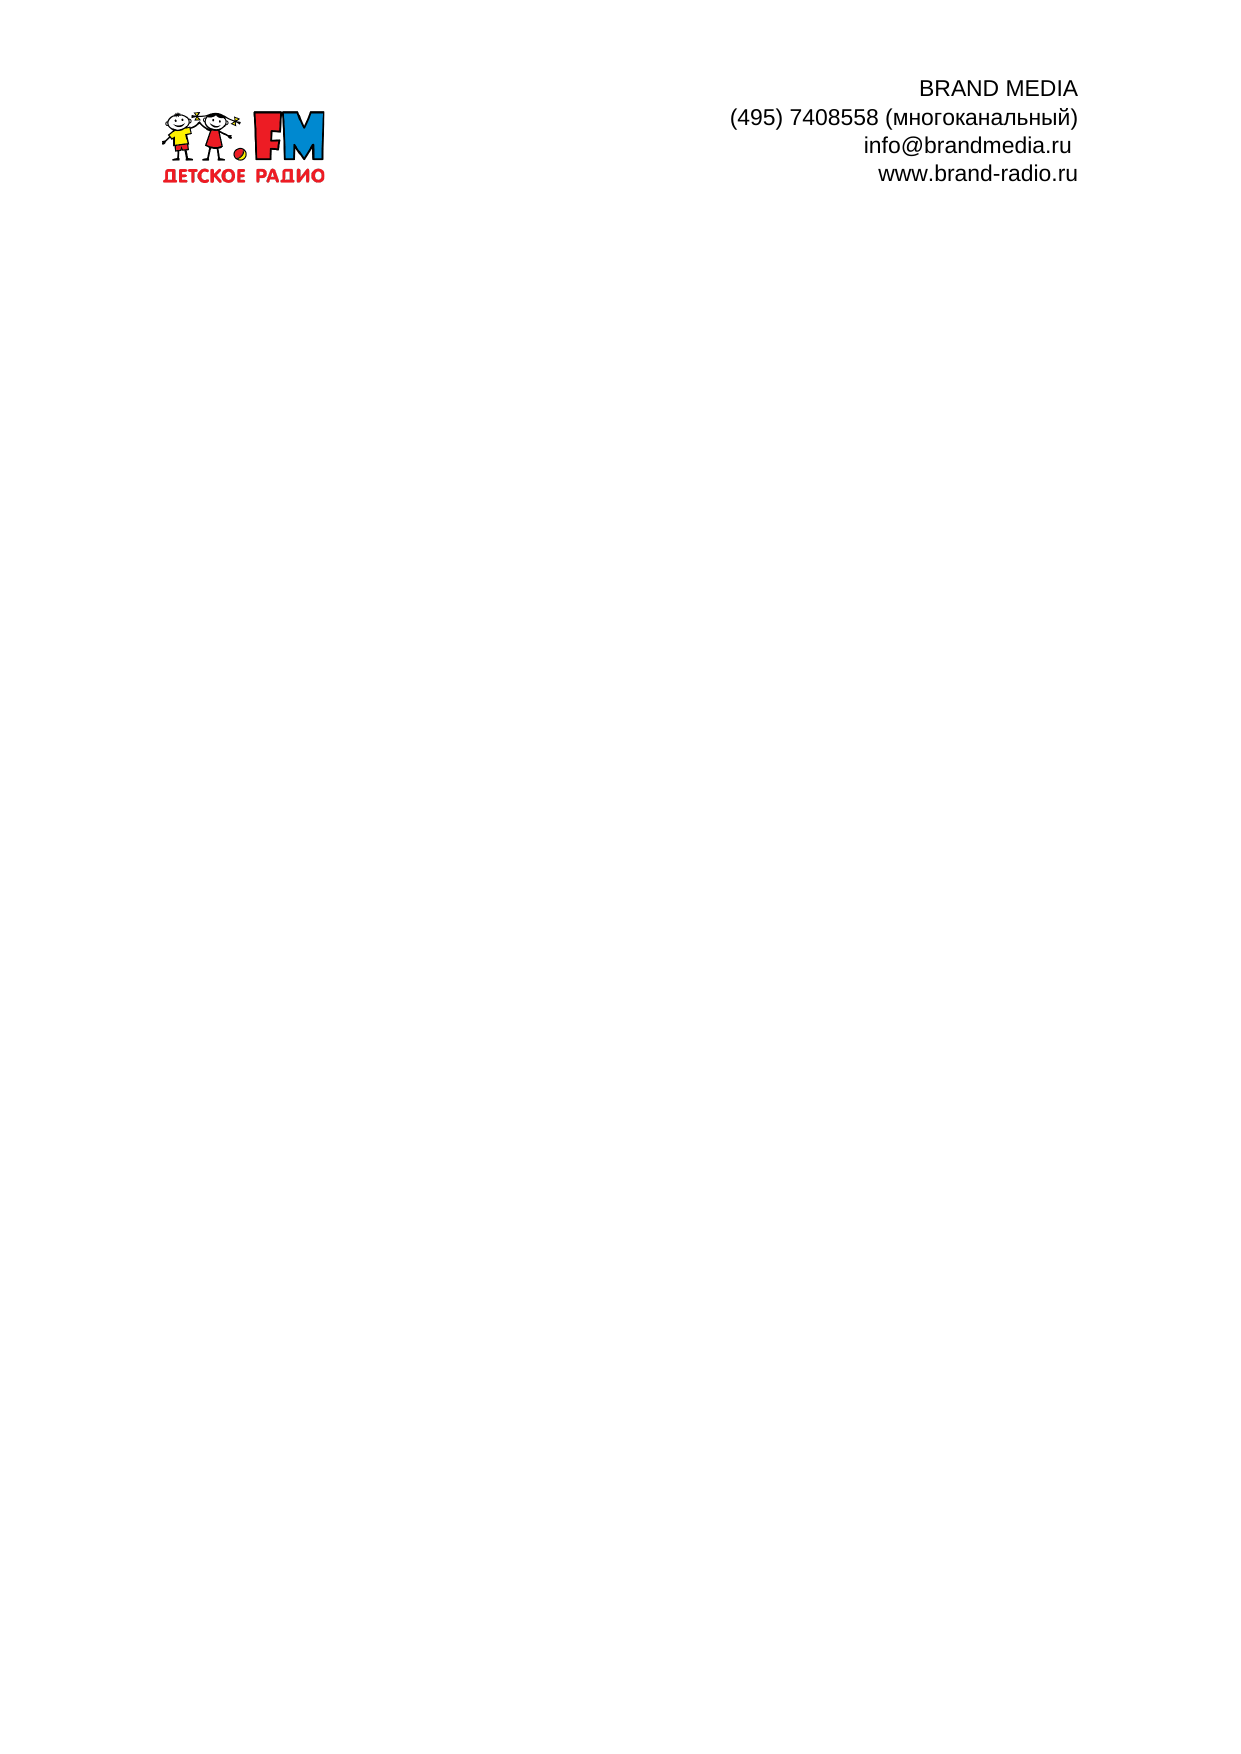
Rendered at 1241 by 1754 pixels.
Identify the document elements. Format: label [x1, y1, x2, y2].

picture [162, 111, 325, 183]
